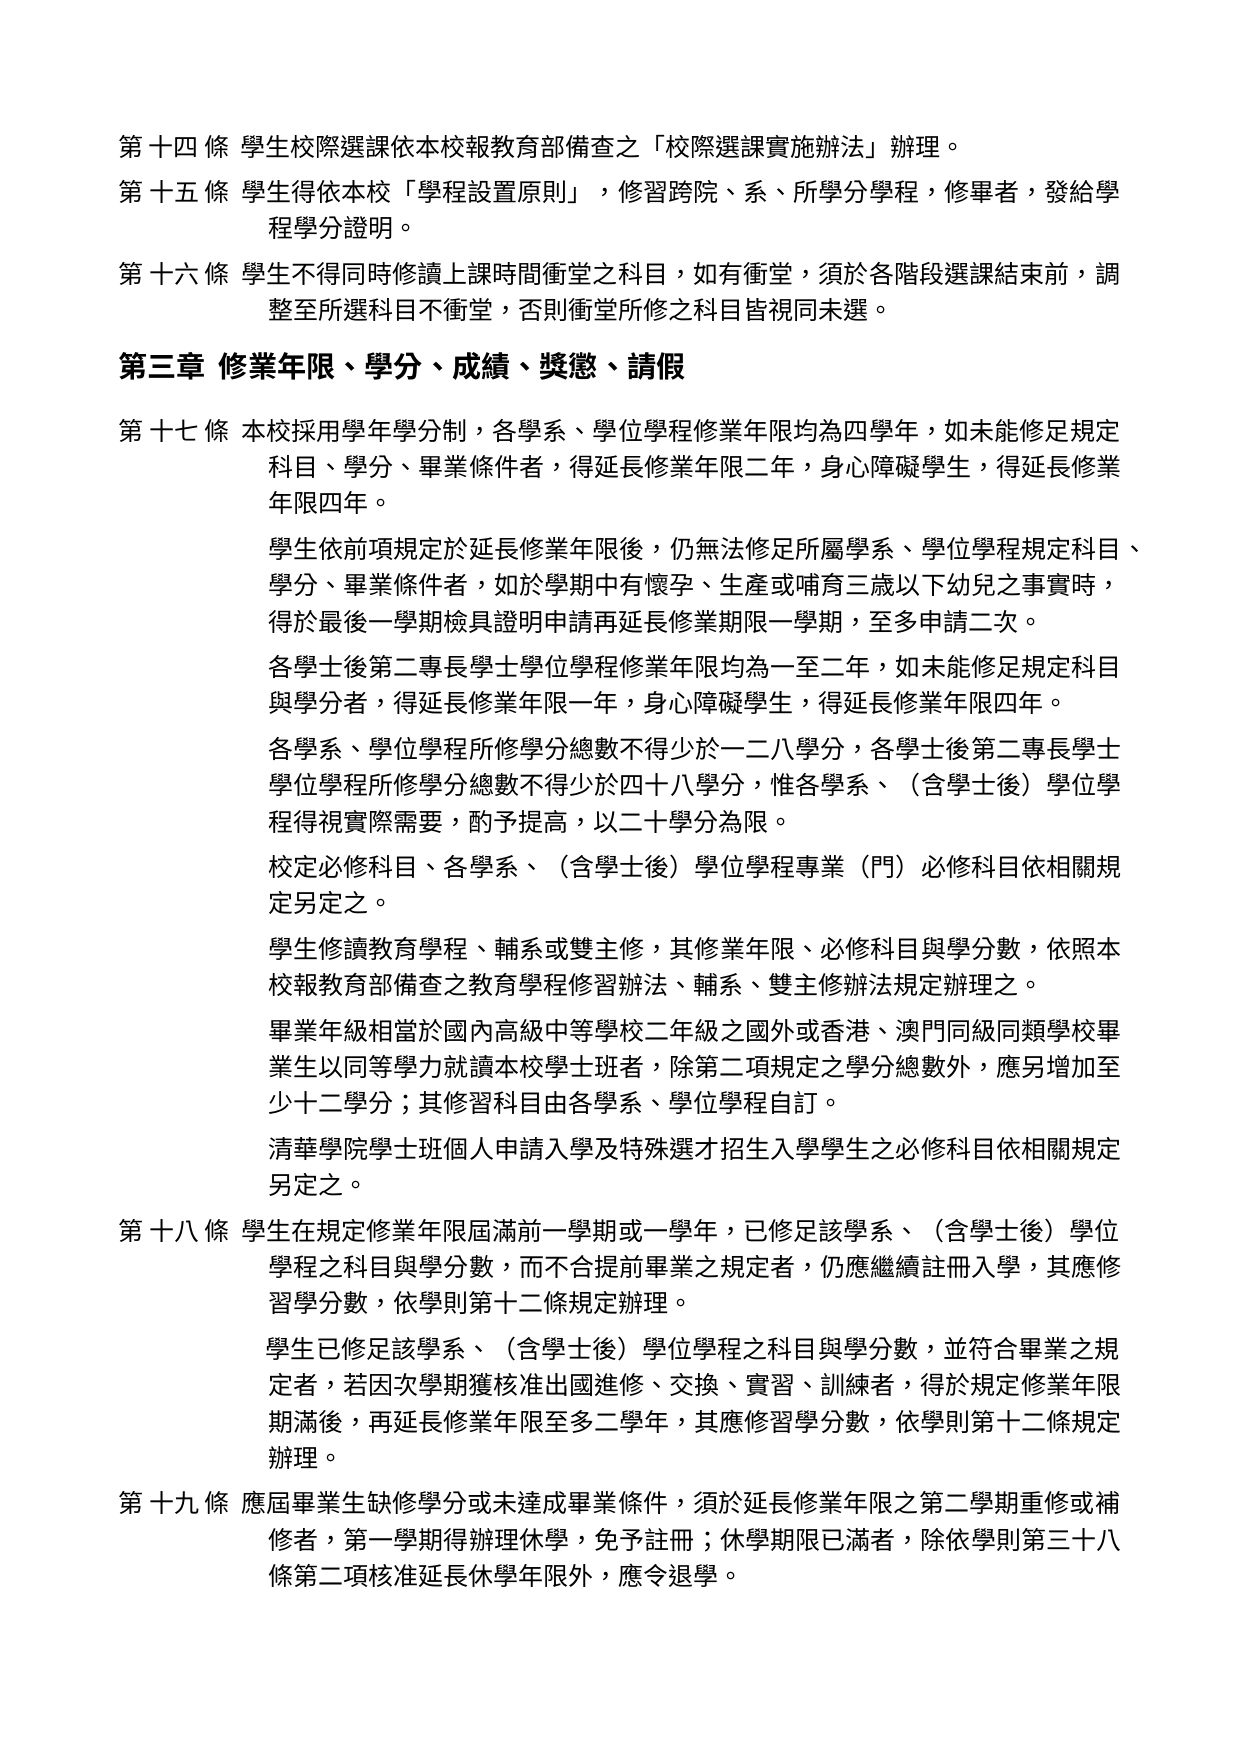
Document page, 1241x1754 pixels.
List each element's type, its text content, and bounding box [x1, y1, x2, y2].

text 學生依前項規定於延長修業年限後，仍無法修足所屬學系、學位學程規定科目、學分、畢業條件者，如於學期中有懷孕、生產或哺育三歳以下幼兒之事實時，得於最後一學期檢具證明申請再延長修業期限一學期，至多申請二次。 [268, 529, 1122, 638]
text 第 十四 條 學生校際選課依本校報教育部備查之「校際選課實施辦法」辦理。 [118, 127, 1122, 163]
text 第 十九 條 應屆畢業生缺修學分或未達成畢業條件，須於延長修業年限之第二學期重修或補修者，第一學期得辦理休學，免予註冊；休學期限已滿者，除依學則第三十八條第二項核准延長休學年限外，應令退學。 [118, 1484, 1122, 1593]
text 各學士後第二專長學士學位學程修業年限均為一至二年，如未能修足規定科目與學分者，得延長修業年限一年，身心障礙學生，得延長修業年限四年。 [268, 648, 1122, 720]
text 第 十八 條 學生在規定修業年限屆滿前一學期或一學年，已修足該學系、（含學士後）學位學程之科目與學分數，而不合提前畢業之規定者，仍應繼續註冊入學，其應修習學分數，依學則第十二條規定辦理。 [118, 1211, 1122, 1320]
text 第三章 修業年限、學分、成績、獎懲、請假 [118, 327, 1122, 402]
text 校定必修科目、各學系、（含學士後）學位學程專業（門）必修科目依相關規定另定之。 [268, 848, 1122, 920]
text 第 十六 條 學生不得同時修讀上課時間衝堂之科目，如有衝堂，須於各階段選課結束前，調整至所選科目不衝堂，否則衝堂所修之科目皆視同未選。 [118, 254, 1122, 327]
text 各學系、學位學程所修學分總數不得少於一二八學分，各學士後第二專長學士學位學程所修學分總數不得少於四十八學分，惟各學系、（含學士後）學位學程得視實際需要，酌予提高，以二十學分為限。 [268, 729, 1122, 838]
text 第 十七 條 本校採用學年學分制，各學系、學位學程修業年限均為四學年，如未能修足規定科目、學分、畢業條件者，得延長修業年限二年，身心障礙學生，得延長修業年限四年。 [118, 411, 1122, 520]
text 第 十五 條 學生得依本校「學程設置原則」，修習跨院、系、所學分學程，修畢者，發給學程學分證明。 [118, 173, 1122, 245]
text 清華學院學士班個人申請入學及特殊選才招生入學學生之必修科目依相關規定另定之。 [268, 1129, 1122, 1202]
text 畢業年級相當於國內高級中等學校二年級之國外或香港、澳門同級同類學校畢業生以同等學力就讀本校學士班者，除第二項規定之學分總數外，應另增加至少十二學分；其修習科目由各學系、學位學程自訂。 [268, 1011, 1122, 1120]
text 學生已修足該學系、（含學士後）學位學程之科目與學分數，並符合畢業之規定者，若因次學期獲核准出國進修、交換、實習、訓練者，得於規定修業年限期滿後，再延長修業年限至多二學年，其應修習學分數，依學則第十二條規定辦理。 [266, 1329, 1122, 1474]
text 學生修讀教育學程、輔系或雙主修，其修業年限、必修科目與學分數，依照本校報教育部備查之教育學程修習辦法、輔系、雙主修辦法規定辦理之。 [268, 929, 1122, 1002]
